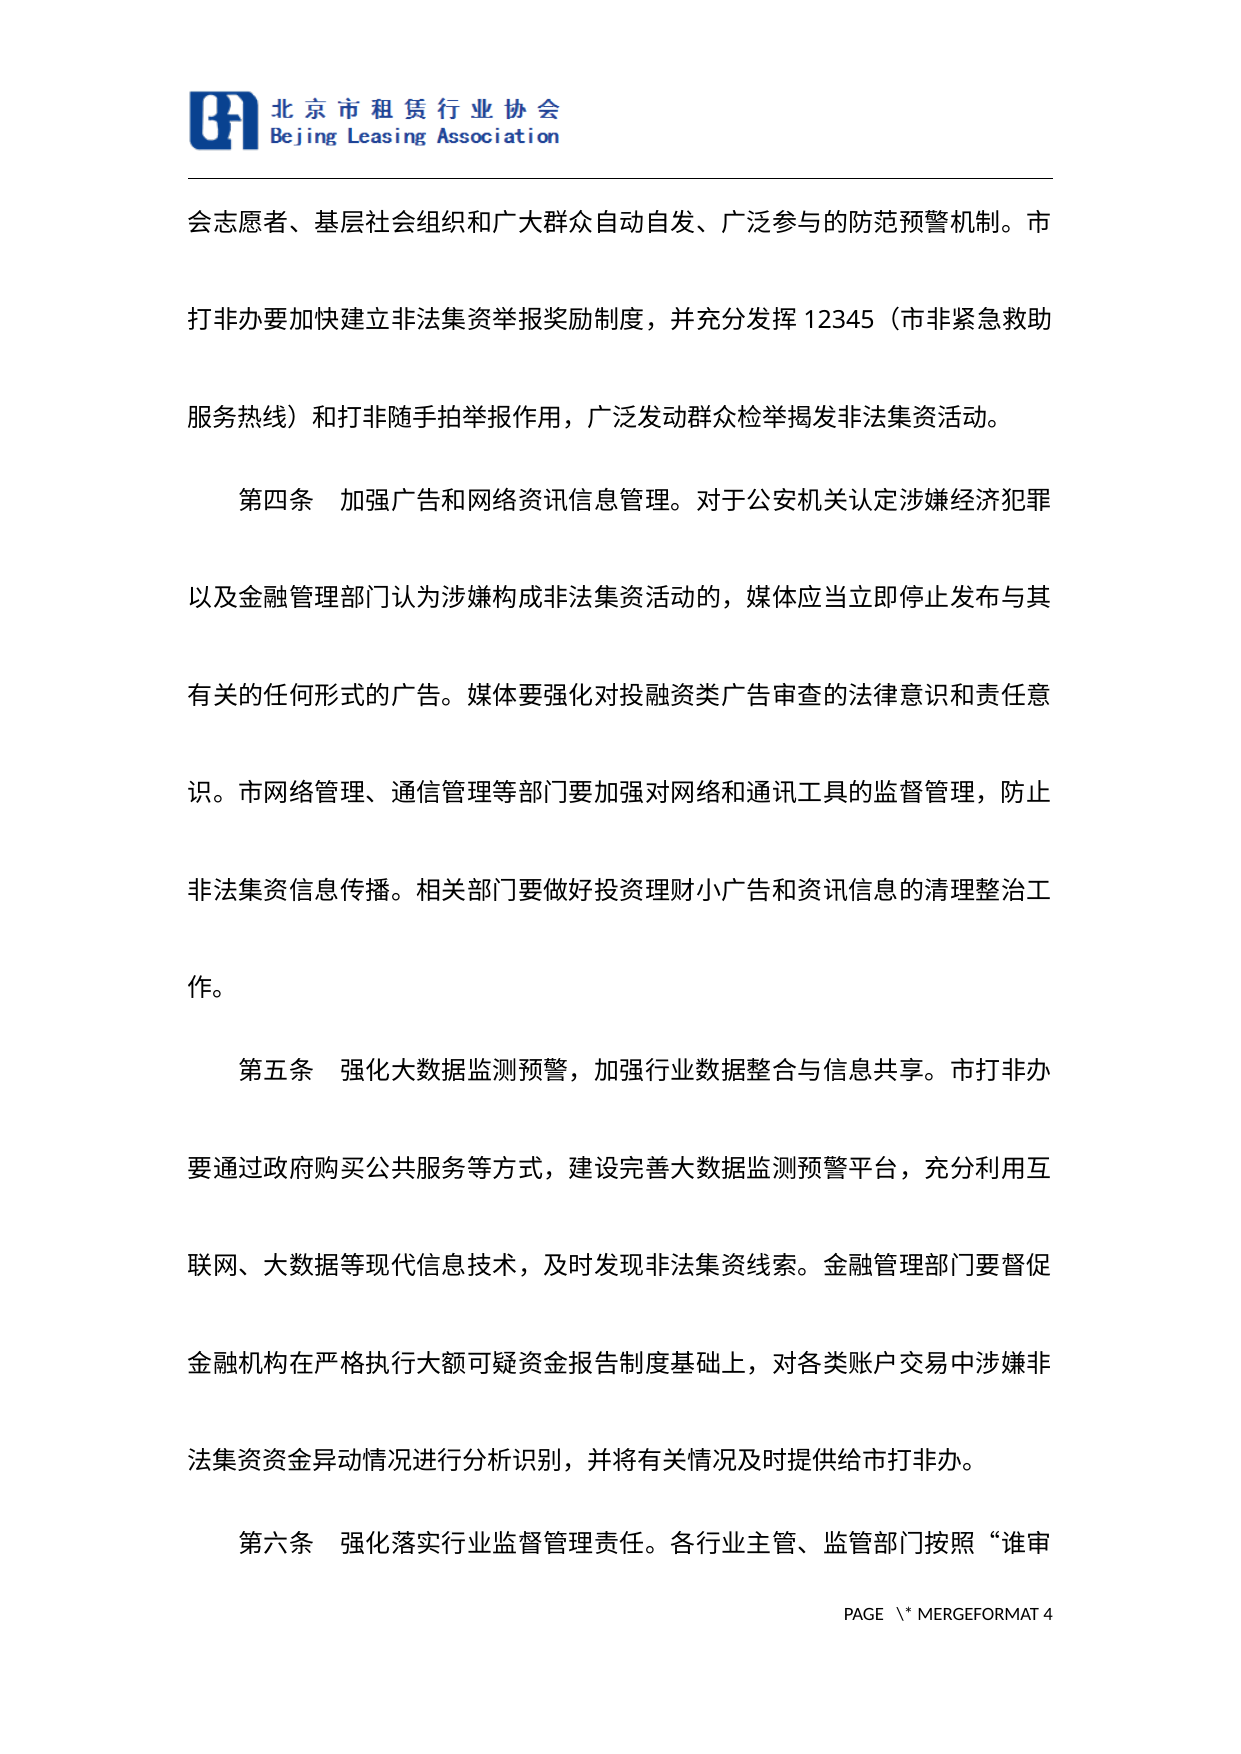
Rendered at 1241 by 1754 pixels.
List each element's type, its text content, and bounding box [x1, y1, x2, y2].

picture [187, 88, 627, 153]
text 第五条 强化大数据监测预警，加强行业数据整合与信息共享。市打非办要通过政府购买公共服务等方式，建设完善大数据监测预警平台，充分利用互联网、大数据等现代信息技术，及时发现非法集资线索。金融管理部门要督促金融机构在严格执行大额可疑资金报告制度基础上，对各类账户交易中涉嫌非法集资资金异动情况进行分析识别，并将有关情况及时提供给市打非办。 [187, 1036, 1053, 1491]
text 第四条 加强广告和网络资讯信息管理。对于公安机关认定涉嫌经济犯罪以及金融管理部门认为涉嫌构成非法集资活动的，媒体应当立即停止发布与其有关的任何形式的广告。媒体要强化对投融资类广告审查的法律意识和责任意识。市网络管理、通信管理等部门要加强对网络和通讯工具的监督管理，防止非法集资信息传播。相关部门要做好投资理财小广告和资讯信息的清理整治工作。 [187, 466, 1053, 1018]
